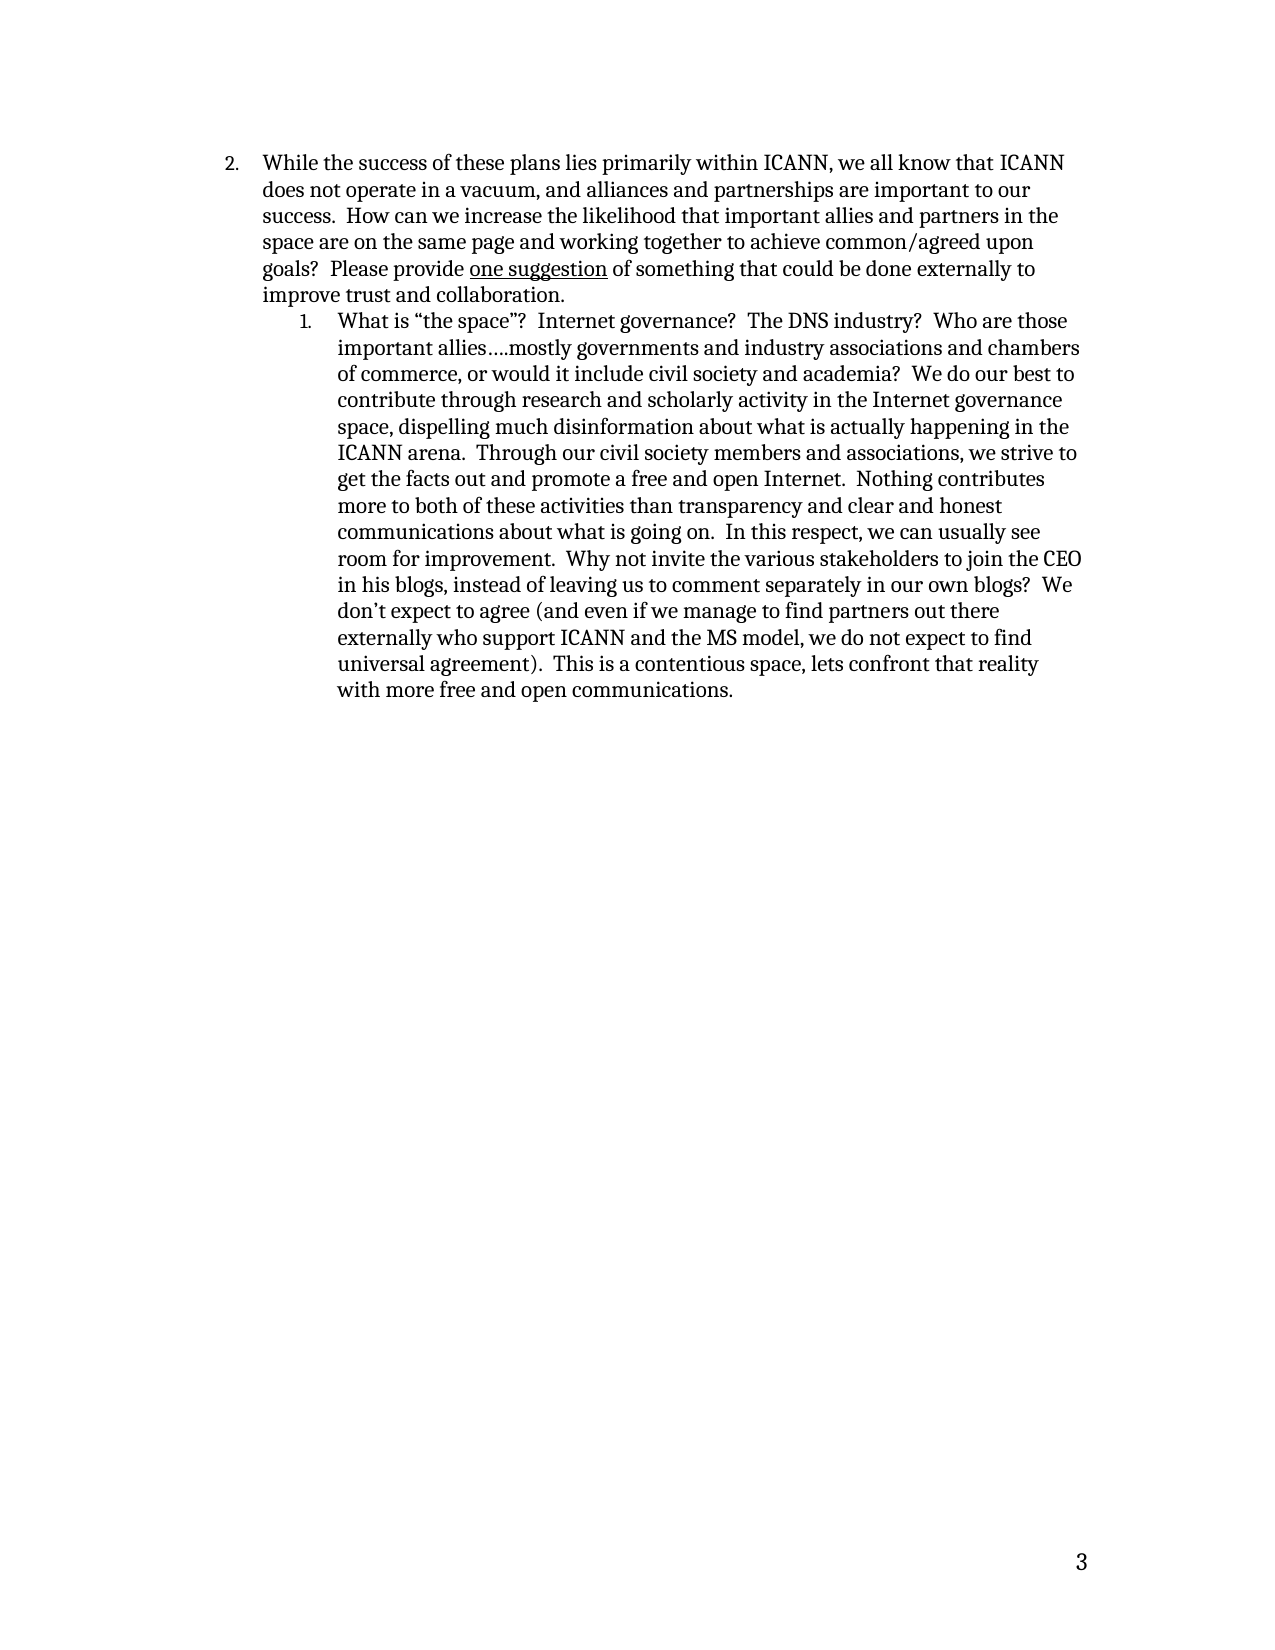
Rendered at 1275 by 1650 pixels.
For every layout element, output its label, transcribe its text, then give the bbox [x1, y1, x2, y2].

list While the success of these plans lies primarily within ICANN, we all know that ICANN does not operate in a vacuum, and alliances and partnerships are important to our success. How can we increase the likelihood that important allies and partners in the space are on the same page and working together to achieve common/agreed upon goals? Please provide one suggestion of something that could be done externally to improve trust and collaboration. [225, 150, 1087, 308]
list What is “the space”? Internet governance? The DNS industry? Who are those important allies….mostly governments and industry associations and chambers of commerce, or would it include civil society and academia? We do our best to contribute through research and scholarly activity in the Internet governance space, dispelling much disinformation about what is actually happening in the ICANN arena. Through our civil society members and associations, we strive to get the facts out and promote a free and open Internet. Nothing contributes more to both of these activities than transparency and clear and honest communications about what is going on. In this respect, we can usually see room for improvement. Why not invite the various stakeholders to join the CEO in his blogs, instead of leaving us to comment separately in our own blogs? We don’t expect to agree (and even if we manage to find partners out there externally who support ICANN and the MS model, we do not expect to find universal agreement). This is a contentious space, lets confront that reality with more free and open communications. [300, 308, 1087, 703]
